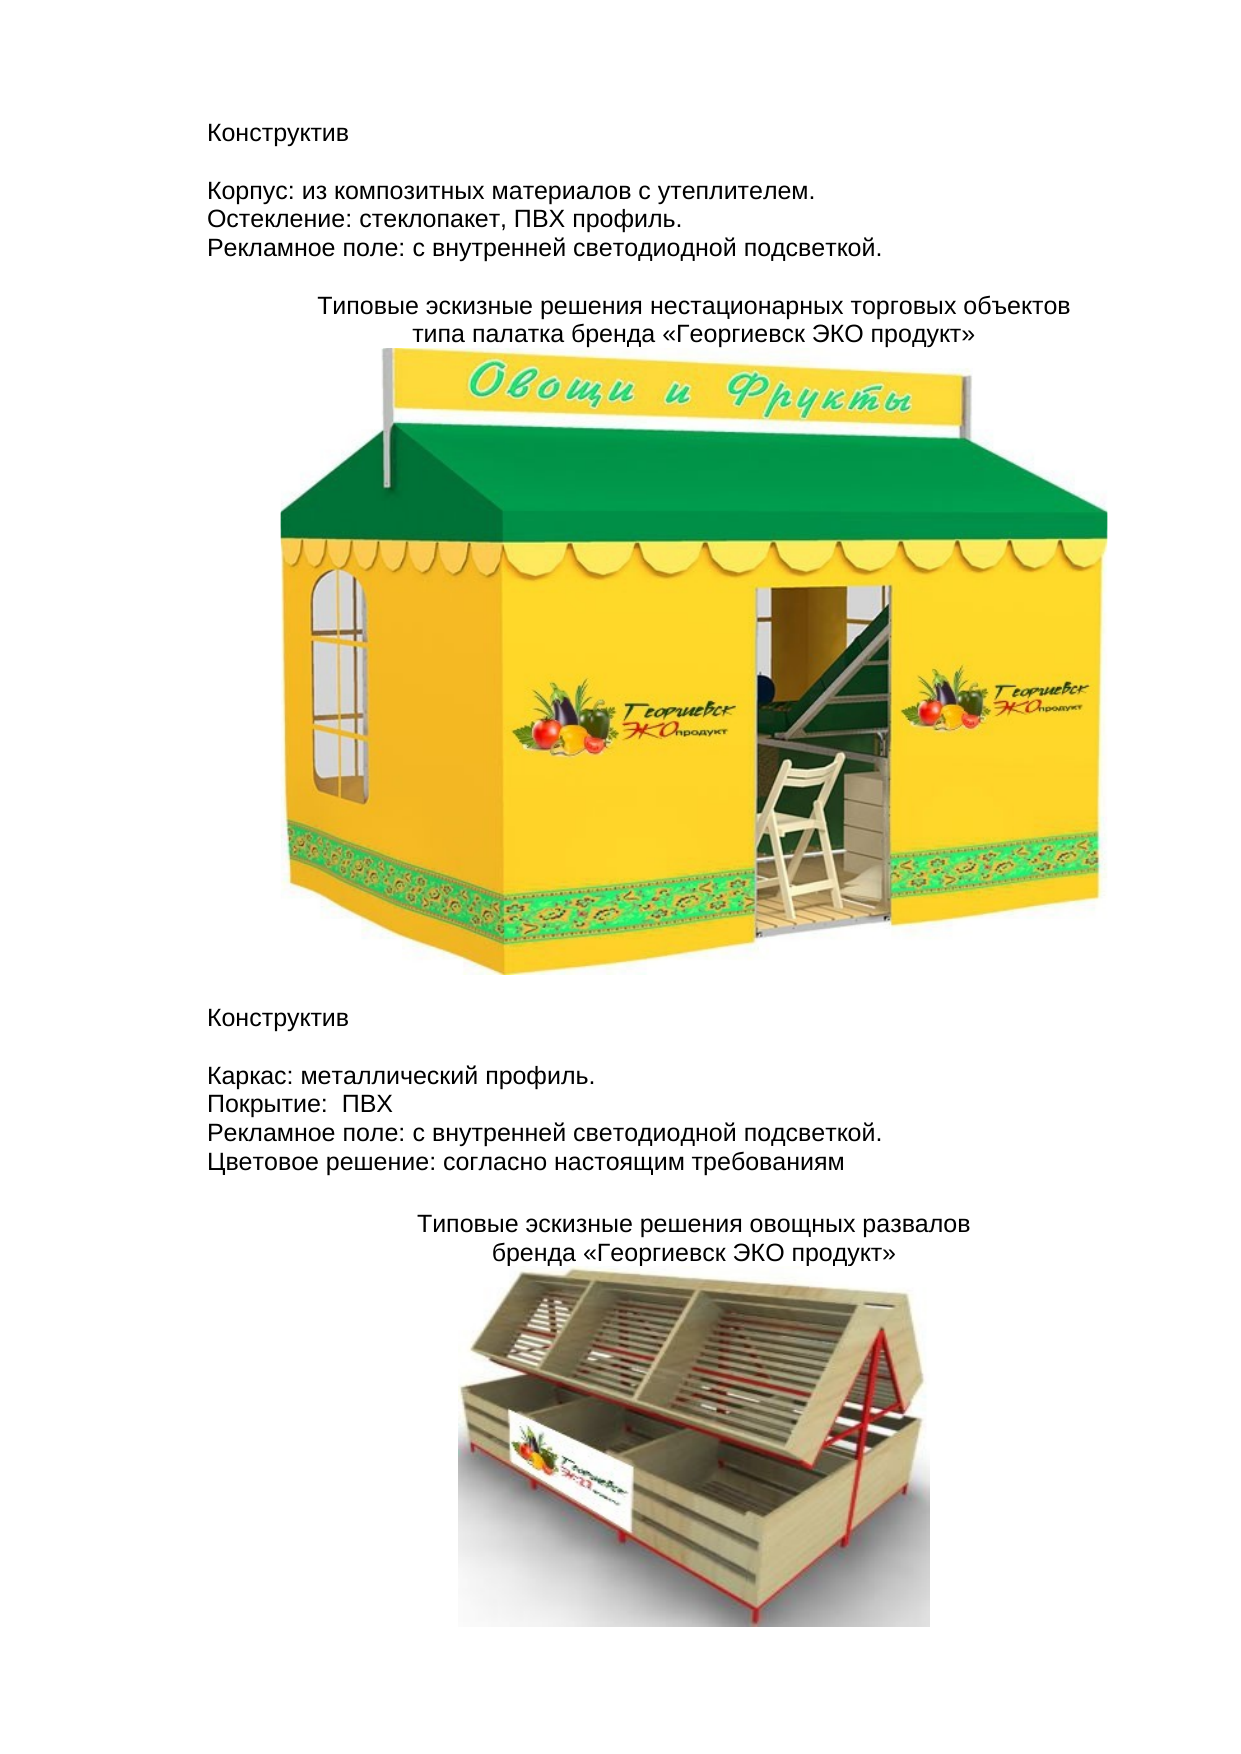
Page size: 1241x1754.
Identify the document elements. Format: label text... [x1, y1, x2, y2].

text Рекламное поле: с внутренней светодиодной подсветкой. [207, 233, 1181, 262]
text типа палатка бренда «Георгиевск ЭКО продукт» [207, 319, 1181, 348]
picture [280, 348, 1108, 975]
text Конструктив [207, 1003, 1181, 1032]
text Типовые эскизные решения нестационарных торговых объектов [207, 291, 1181, 319]
picture [458, 1266, 930, 1627]
text Рекламное поле: с внутренней светодиодной подсветкой. [207, 1118, 1181, 1147]
text Покрытие: ПВХ [207, 1089, 1181, 1118]
text Цветовое решение: согласно настоящим требованиям [207, 1147, 1181, 1176]
text Каркас: металлический профиль. [207, 1061, 1181, 1089]
text Остекление: стеклопакет, ПВХ профиль. [207, 204, 1181, 233]
text Типовые эскизные решения овощных развалов [207, 1209, 1181, 1238]
text Конструктив [207, 118, 1181, 147]
text бренда «Георгиевск ЭКО продукт» [207, 1238, 1181, 1267]
text Корпус: из композитных материалов с утеплителем. [207, 176, 1181, 204]
